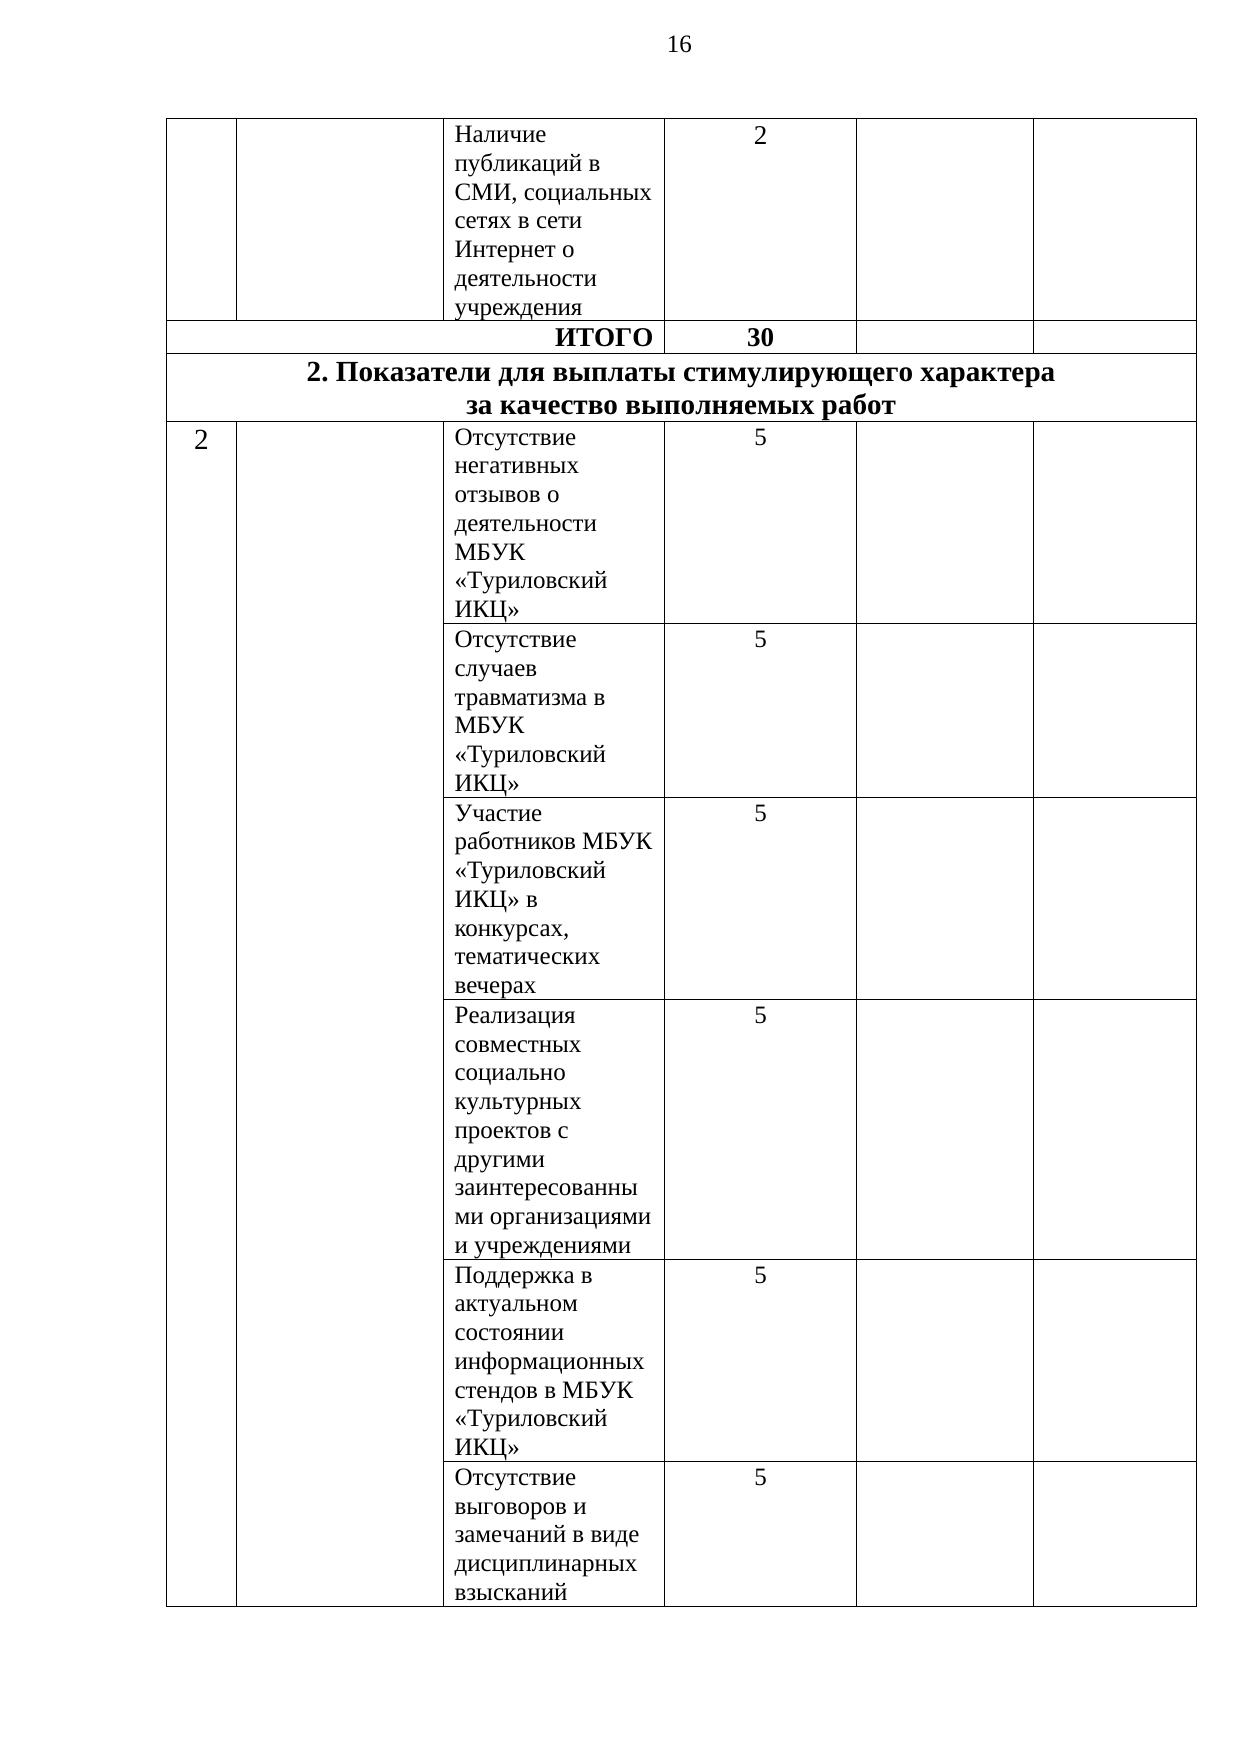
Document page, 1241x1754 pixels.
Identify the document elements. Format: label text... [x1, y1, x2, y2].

table_cell Отсутствие негативных отзывов о деятельности МБУК «Туриловский ИКЦ» [444, 422, 664, 623]
table_cell 2. Показатели для выплаты стимулирующего характера за качество выполняемых работ [167, 354, 1196, 421]
table_cell [1034, 798, 1196, 999]
table_cell [857, 321, 1033, 353]
table_cell ИТОГО [167, 321, 664, 353]
table_cell Поддержка в актуальном состоянии информационных стендов в МБУК «Туриловский ИКЦ» [444, 1260, 664, 1461]
table_cell [237, 422, 443, 1606]
table_cell [1034, 624, 1196, 797]
table_cell [857, 422, 1033, 623]
table_cell Отсутствие случаев травматизма в МБУК «Туриловский ИКЦ» [444, 624, 664, 797]
table_cell [1034, 422, 1196, 623]
table_cell Отсутствие выговоров и замечаний в виде дисциплинарных взысканий [444, 1462, 664, 1606]
table_cell 5 [665, 1260, 856, 1461]
table_cell [857, 624, 1033, 797]
table_cell [857, 798, 1033, 999]
table_cell 5 [665, 624, 856, 797]
table_cell [1034, 119, 1196, 320]
table_cell 30 [665, 321, 856, 353]
table_cell [857, 1462, 1033, 1606]
table_cell [1034, 1462, 1196, 1606]
table_cell Наличие публикаций в СМИ, социальных сетях в сети Интернет о деятельности учреждения [444, 119, 664, 320]
table_cell [857, 1260, 1033, 1461]
table_cell 5 [665, 1000, 856, 1259]
table_cell 2 [167, 422, 236, 1606]
table_cell Участие работников МБУК «Туриловский ИКЦ» в конкурсах, тематических вечерах [444, 798, 664, 999]
table_cell 2 [665, 119, 856, 320]
table_cell Реализация совместных социально культурных проектов с другими заинтересованными организациями и учреждениями [444, 1000, 664, 1259]
table_cell 5 [665, 798, 856, 999]
table_cell 5 [665, 422, 856, 623]
table_cell 5 [665, 1462, 856, 1606]
table_cell [1034, 321, 1196, 353]
table_cell [1034, 1000, 1196, 1259]
table_cell [1034, 1260, 1196, 1461]
table_cell [857, 1000, 1033, 1259]
table_cell [857, 119, 1033, 320]
